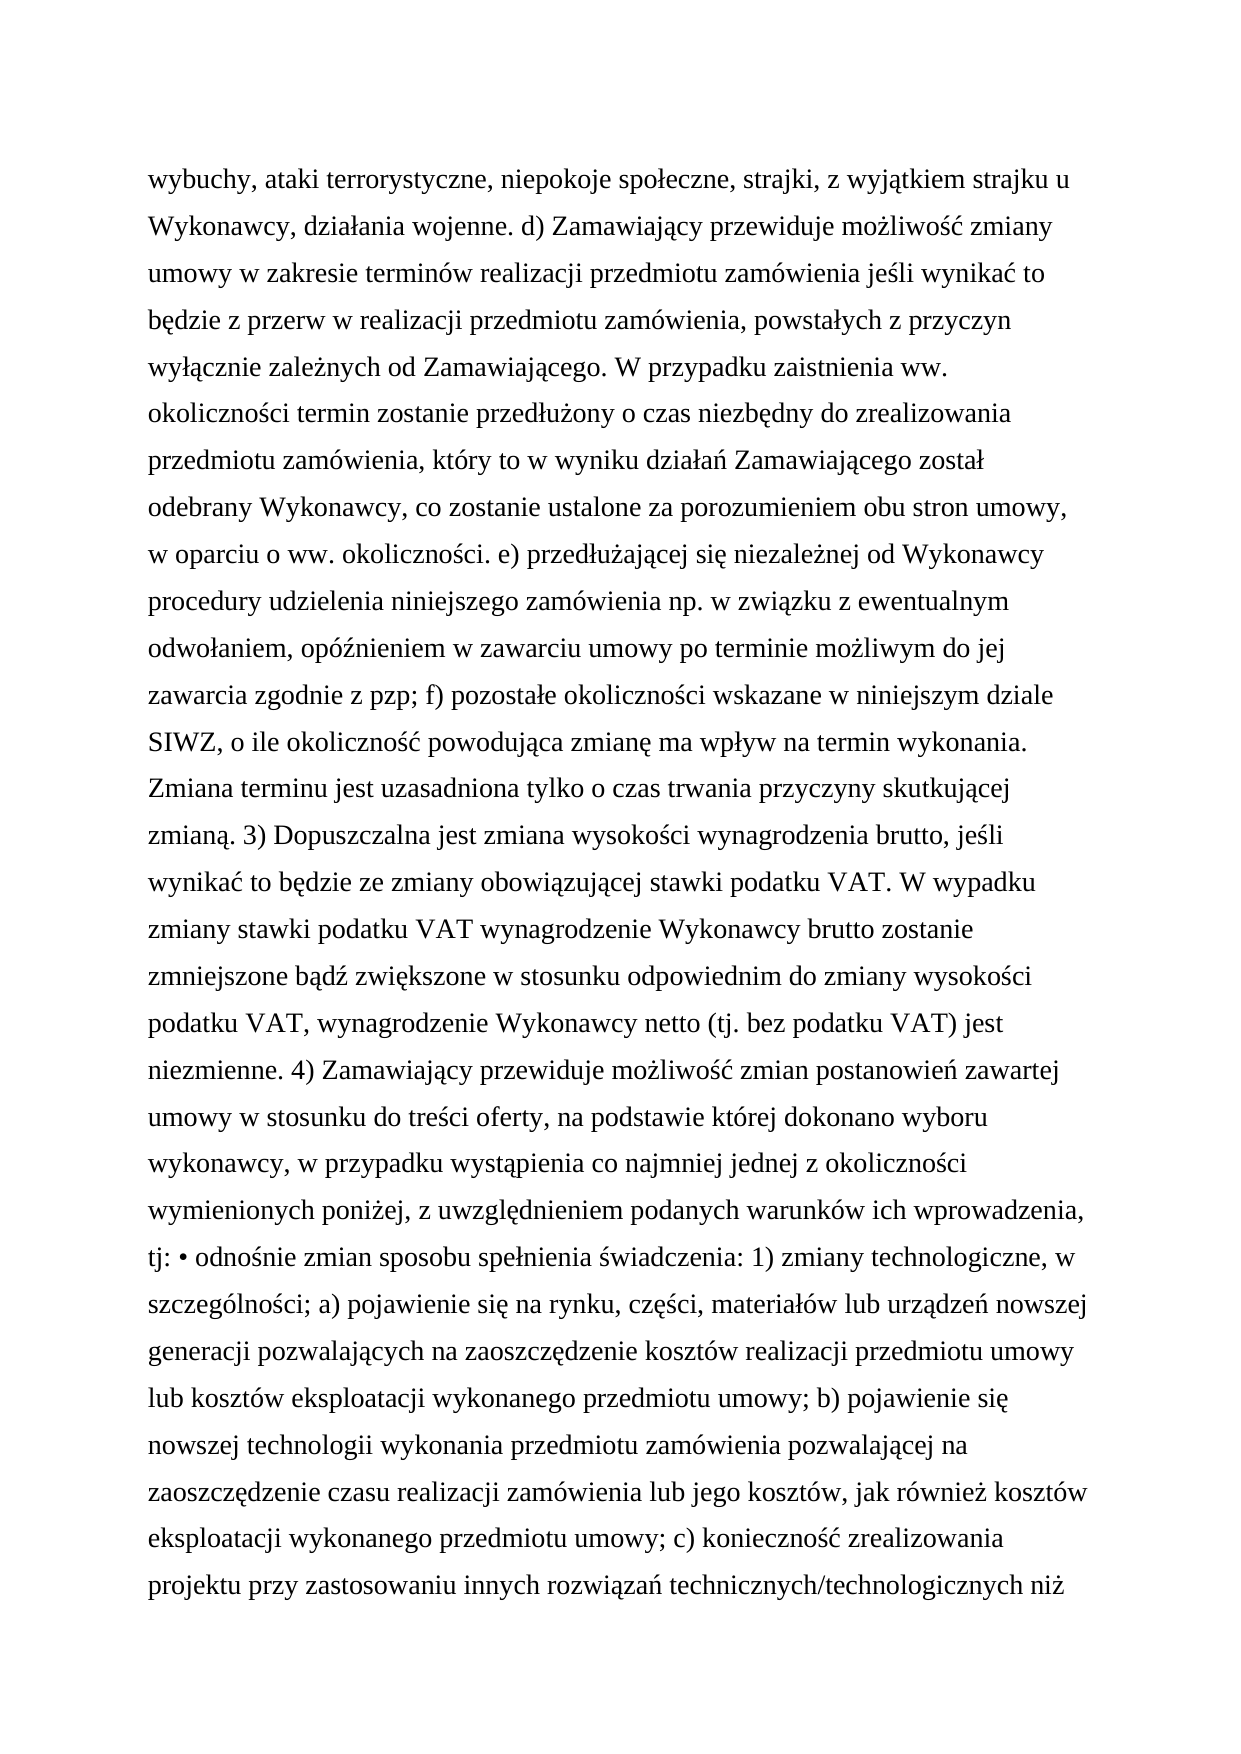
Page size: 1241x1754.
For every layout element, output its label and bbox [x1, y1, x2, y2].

text [148, 148, 1093, 1601]
